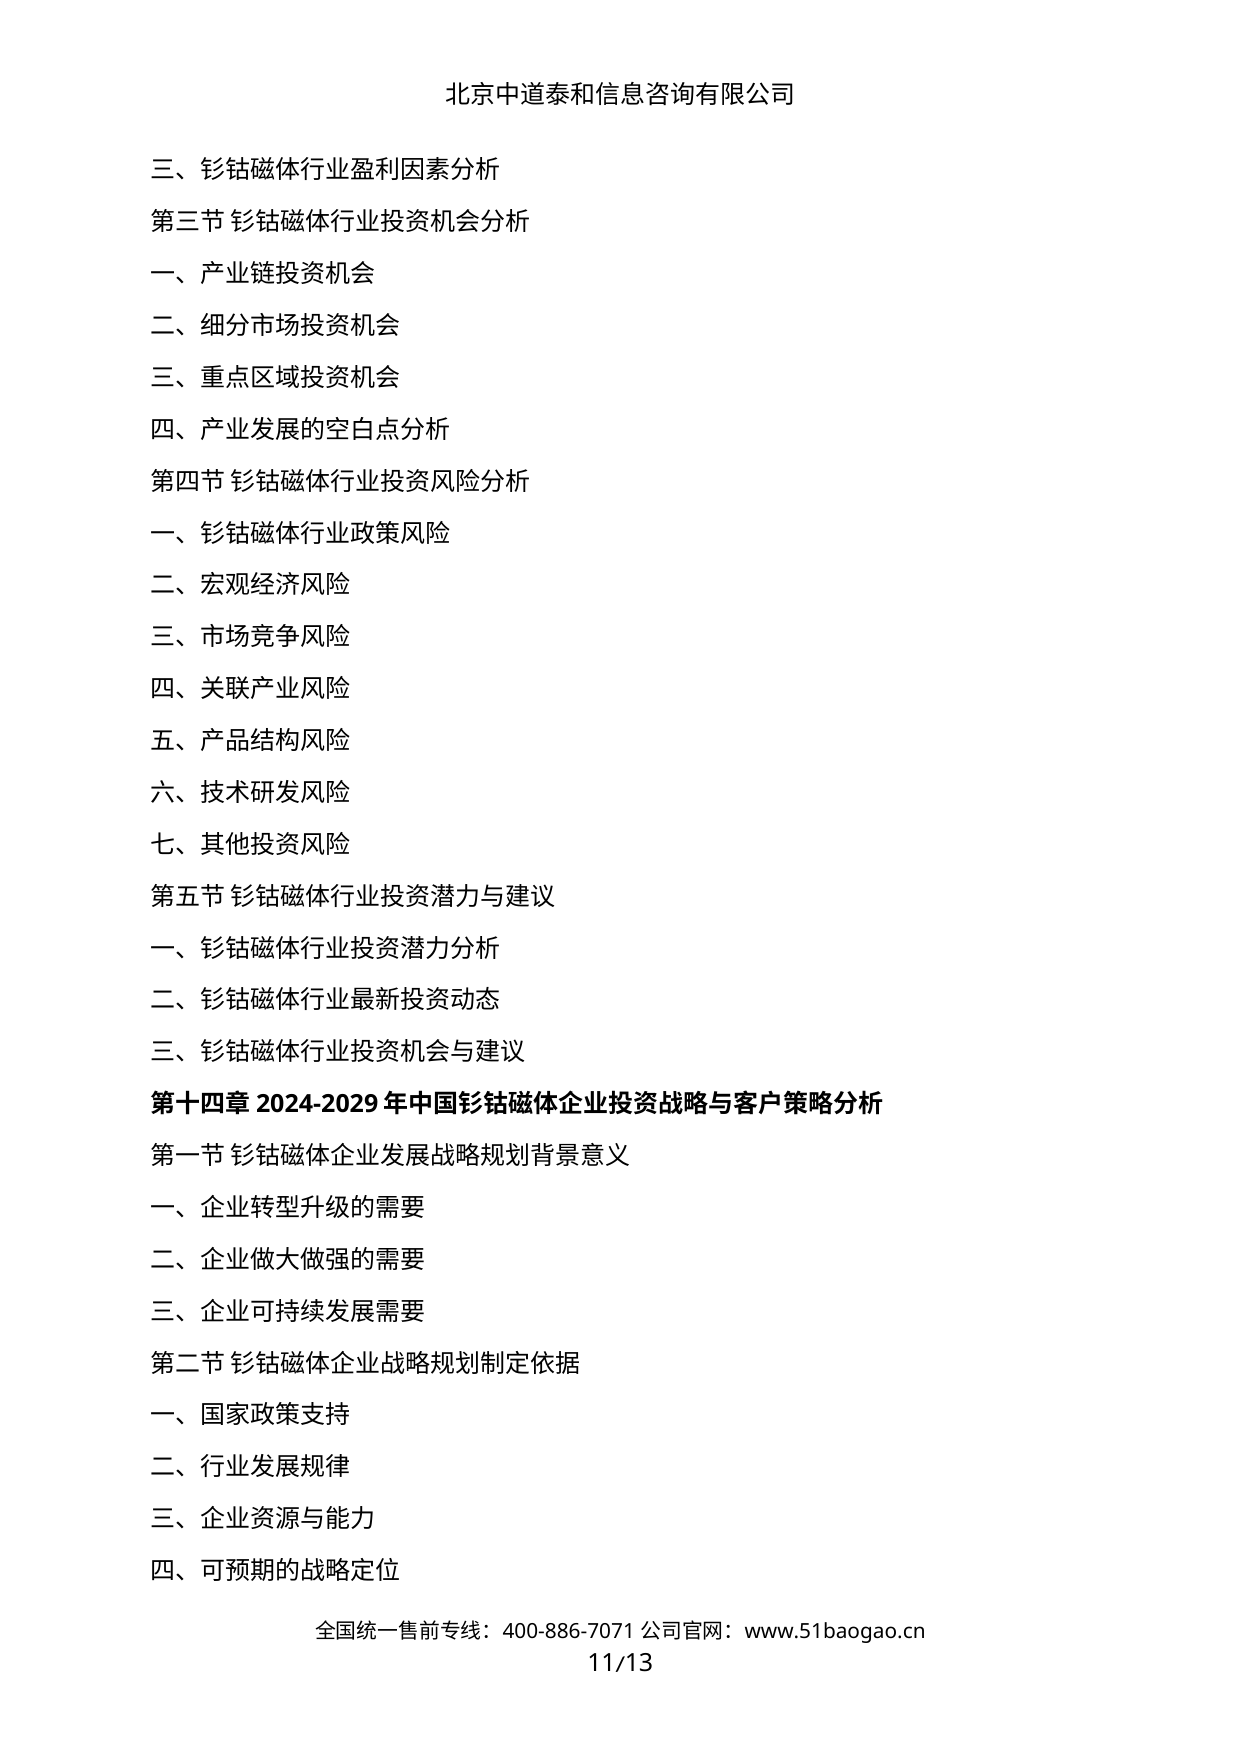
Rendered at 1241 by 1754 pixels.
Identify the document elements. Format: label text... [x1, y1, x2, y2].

text 七、其他投资风险 [150, 824, 1090, 861]
text 二、钐钴磁体行业最新投资动态 [150, 980, 1090, 1016]
text 第十四章 2024-2029年中国钐钴磁体企业投资战略与客户策略分析 [150, 1084, 1090, 1120]
text 三、企业可持续发展需要 [150, 1291, 1090, 1327]
text 三、钐钴磁体行业盈利因素分析 [150, 150, 1090, 186]
text 三、企业资源与能力 [150, 1499, 1090, 1535]
text 第四节 钐钴磁体行业投资风险分析 [150, 461, 1090, 497]
text 二、行业发展规律 [150, 1447, 1090, 1483]
text 一、钐钴磁体行业政策风险 [150, 513, 1090, 549]
text 第二节 钐钴磁体企业战略规划制定依据 [150, 1343, 1090, 1379]
text 四、可预期的战略定位 [150, 1551, 1090, 1587]
text 五、产品结构风险 [150, 721, 1090, 757]
text 二、企业做大做强的需要 [150, 1239, 1090, 1276]
text 一、国家政策支持 [150, 1395, 1090, 1431]
text 四、关联产业风险 [150, 669, 1090, 705]
text 第一节 钐钴磁体企业发展战略规划背景意义 [150, 1136, 1090, 1172]
text 三、钐钴磁体行业投资机会与建议 [150, 1032, 1090, 1068]
text 三、市场竞争风险 [150, 617, 1090, 653]
text 一、产业链投资机会 [150, 254, 1090, 290]
text 六、技术研发风险 [150, 772, 1090, 809]
text 四、产业发展的空白点分析 [150, 409, 1090, 446]
text 第五节 钐钴磁体行业投资潜力与建议 [150, 876, 1090, 912]
text 三、重点区域投资机会 [150, 357, 1090, 394]
text 一、钐钴磁体行业投资潜力分析 [150, 928, 1090, 964]
text 二、细分市场投资机会 [150, 306, 1090, 342]
text 一、企业转型升级的需要 [150, 1187, 1090, 1224]
text 第三节 钐钴磁体行业投资机会分析 [150, 202, 1090, 238]
text 二、宏观经济风险 [150, 565, 1090, 601]
